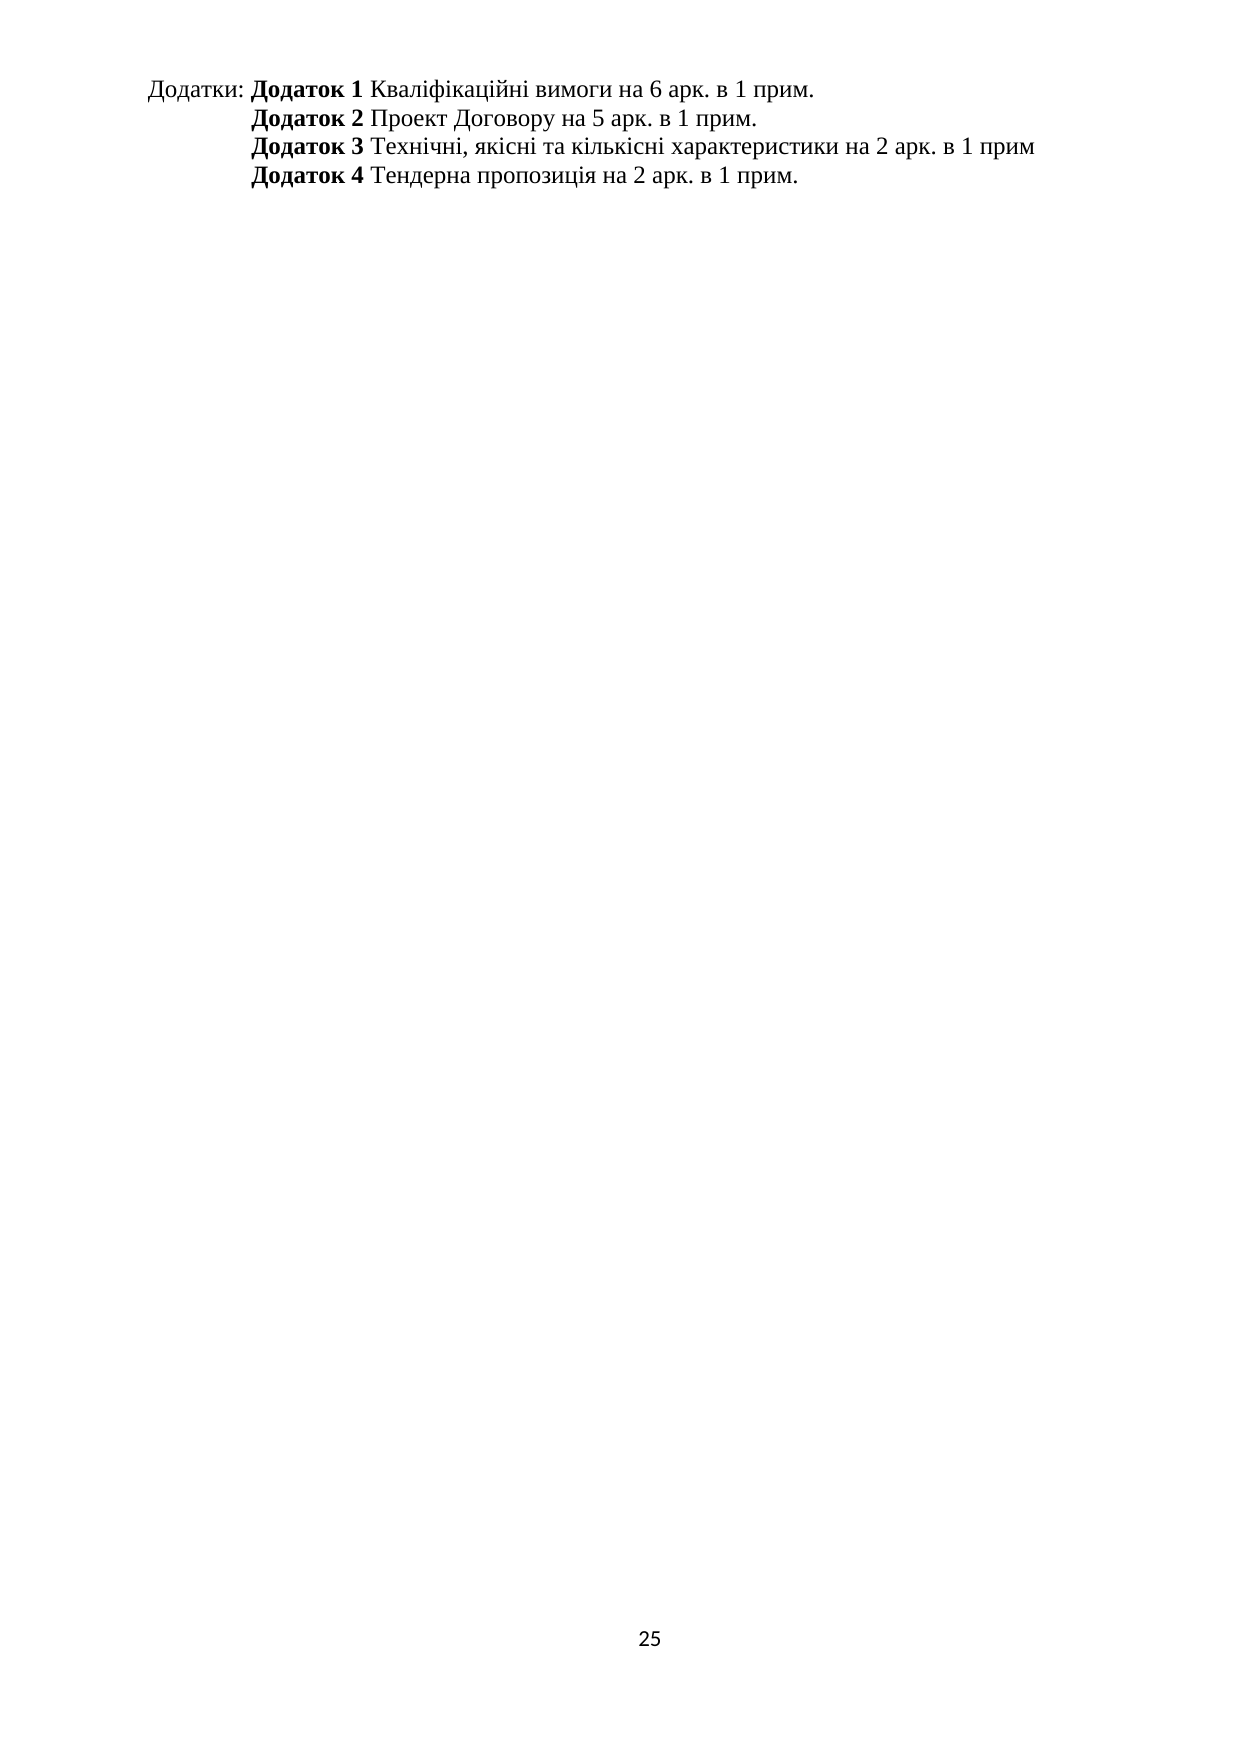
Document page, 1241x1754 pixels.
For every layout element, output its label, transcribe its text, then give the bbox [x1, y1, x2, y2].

text Додаток 4 Тендерна пропозиція на 2 арк. в 1 прим. [251, 160, 1152, 189]
text Додаток 3 Технічні, якісні та кількісні характеристики на 2 арк. в 1 прим [251, 131, 1152, 160]
text Додатки: Додаток 1 Кваліфікаційні вимоги на 6 арк. в 1 прим. [148, 74, 1152, 103]
text Додаток 2 Проект Договору на 5 арк. в 1 прим. [251, 103, 1152, 131]
